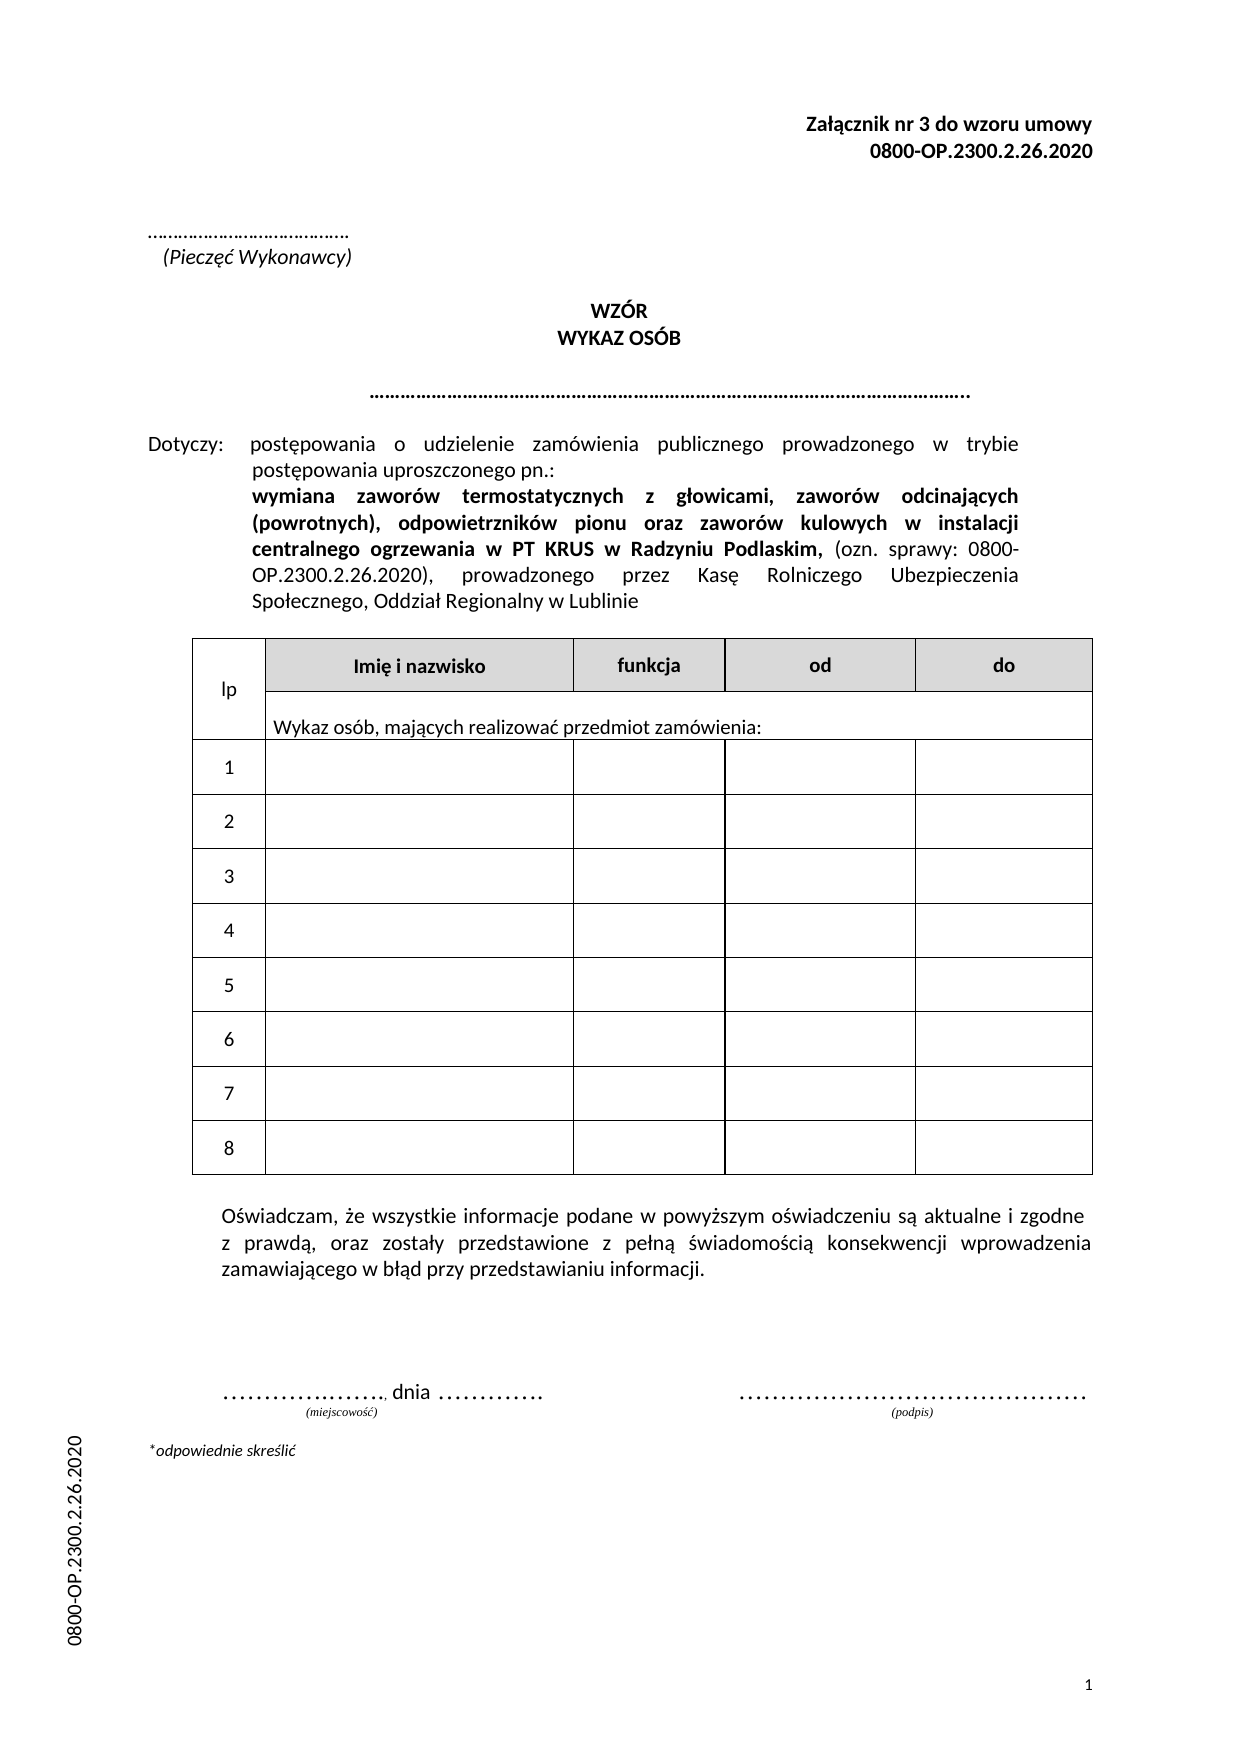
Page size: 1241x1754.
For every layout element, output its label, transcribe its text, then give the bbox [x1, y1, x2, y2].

table_header Imię i nazwisko [266, 639, 573, 691]
table_cell [726, 1121, 915, 1174]
text Oświadczam, że wszystkie informacje podane w powyższym oświadczeniu są aktualne i zgodne z prawdą, oraz zostały przedstawione z pełną świadomością konsekwencji wprowadzenia zamawiającego w błąd przy przedstawianiu informacji. [221, 1202, 1092, 1282]
table_cell [574, 904, 724, 957]
table_cell [574, 1067, 724, 1120]
table_cell 8 [193, 1121, 265, 1174]
table_cell [266, 849, 573, 902]
table_cell [266, 1012, 573, 1066]
table_cell [916, 1067, 1092, 1120]
table_header lp [193, 639, 265, 739]
table_cell [266, 904, 573, 957]
table_cell 5 [193, 958, 265, 1011]
table_cell [266, 1121, 573, 1174]
table_cell [916, 958, 1092, 1011]
table_cell [266, 958, 573, 1011]
text 0800-OP.2300.2.26.2020 [148, 137, 1092, 163]
text Dotyczy: postępowania o udzielenie zamówienia publicznego prowadzonego w trybie postępowania uproszczonego pn.: [148, 431, 1019, 483]
table_header od [726, 639, 915, 691]
text WZÓR [148, 298, 1090, 324]
table_cell [574, 1012, 724, 1066]
table_cell [916, 1121, 1092, 1174]
text Załącznik nr 3 do wzoru umowy [148, 110, 1092, 137]
text (Pieczęć Wykonawcy) [148, 243, 1092, 269]
table_cell 2 [193, 795, 265, 848]
table_header funkcja [574, 639, 724, 691]
table_cell [726, 958, 915, 1011]
table_cell [574, 740, 724, 794]
table_cell [726, 740, 915, 794]
table_cell [574, 958, 724, 1011]
table_cell [266, 740, 573, 794]
table_cell Wykaz osób, mających realizować przedmiot zamówienia: [266, 692, 1092, 739]
table_cell 6 [193, 1012, 265, 1066]
table_cell [726, 904, 915, 957]
table_cell [916, 849, 1092, 902]
text …………………………………………………………………………………………………….. [295, 378, 1092, 404]
table_cell 7 [193, 1067, 265, 1120]
table_cell [916, 1012, 1092, 1066]
text wymiana zaworów termostatycznych z głowicami, zaworów odcinających (powrotnych), odpowietrzników pionu oraz zaworów kulowych w instalacji centralnego ogrzewania w PT KRUS w Radzyniu Podlaskim, (ozn. sprawy: 0800-OP.2300.2.26.2020), prowadzonego przez Kasę Rolniczego Ubezpieczenia Społecznego, Oddział Regionalny w Lublinie [148, 483, 1019, 614]
table_cell [266, 795, 573, 848]
text ………….……., dnia …………. …………………………………… [148, 1376, 1092, 1405]
text WYKAZ OSÓB [148, 324, 1090, 351]
table_cell [916, 904, 1092, 957]
table_cell [726, 795, 915, 848]
table_cell 3 [193, 849, 265, 902]
table_header do [916, 639, 1092, 691]
table_cell [266, 1067, 573, 1120]
table_cell 1 [193, 740, 265, 794]
table_cell [726, 849, 915, 902]
table_cell [916, 795, 1092, 848]
table_cell 4 [193, 904, 265, 957]
text (miejscowość) (podpis) [148, 1405, 1092, 1419]
table_cell [726, 1012, 915, 1066]
text …………………………………. [148, 217, 1092, 243]
table_cell [726, 1067, 915, 1120]
table_cell [916, 740, 1092, 794]
table_cell [574, 849, 724, 902]
table_cell [574, 795, 724, 848]
text *odpowiednie skreślić [148, 1440, 1092, 1460]
table_cell [574, 1121, 724, 1174]
